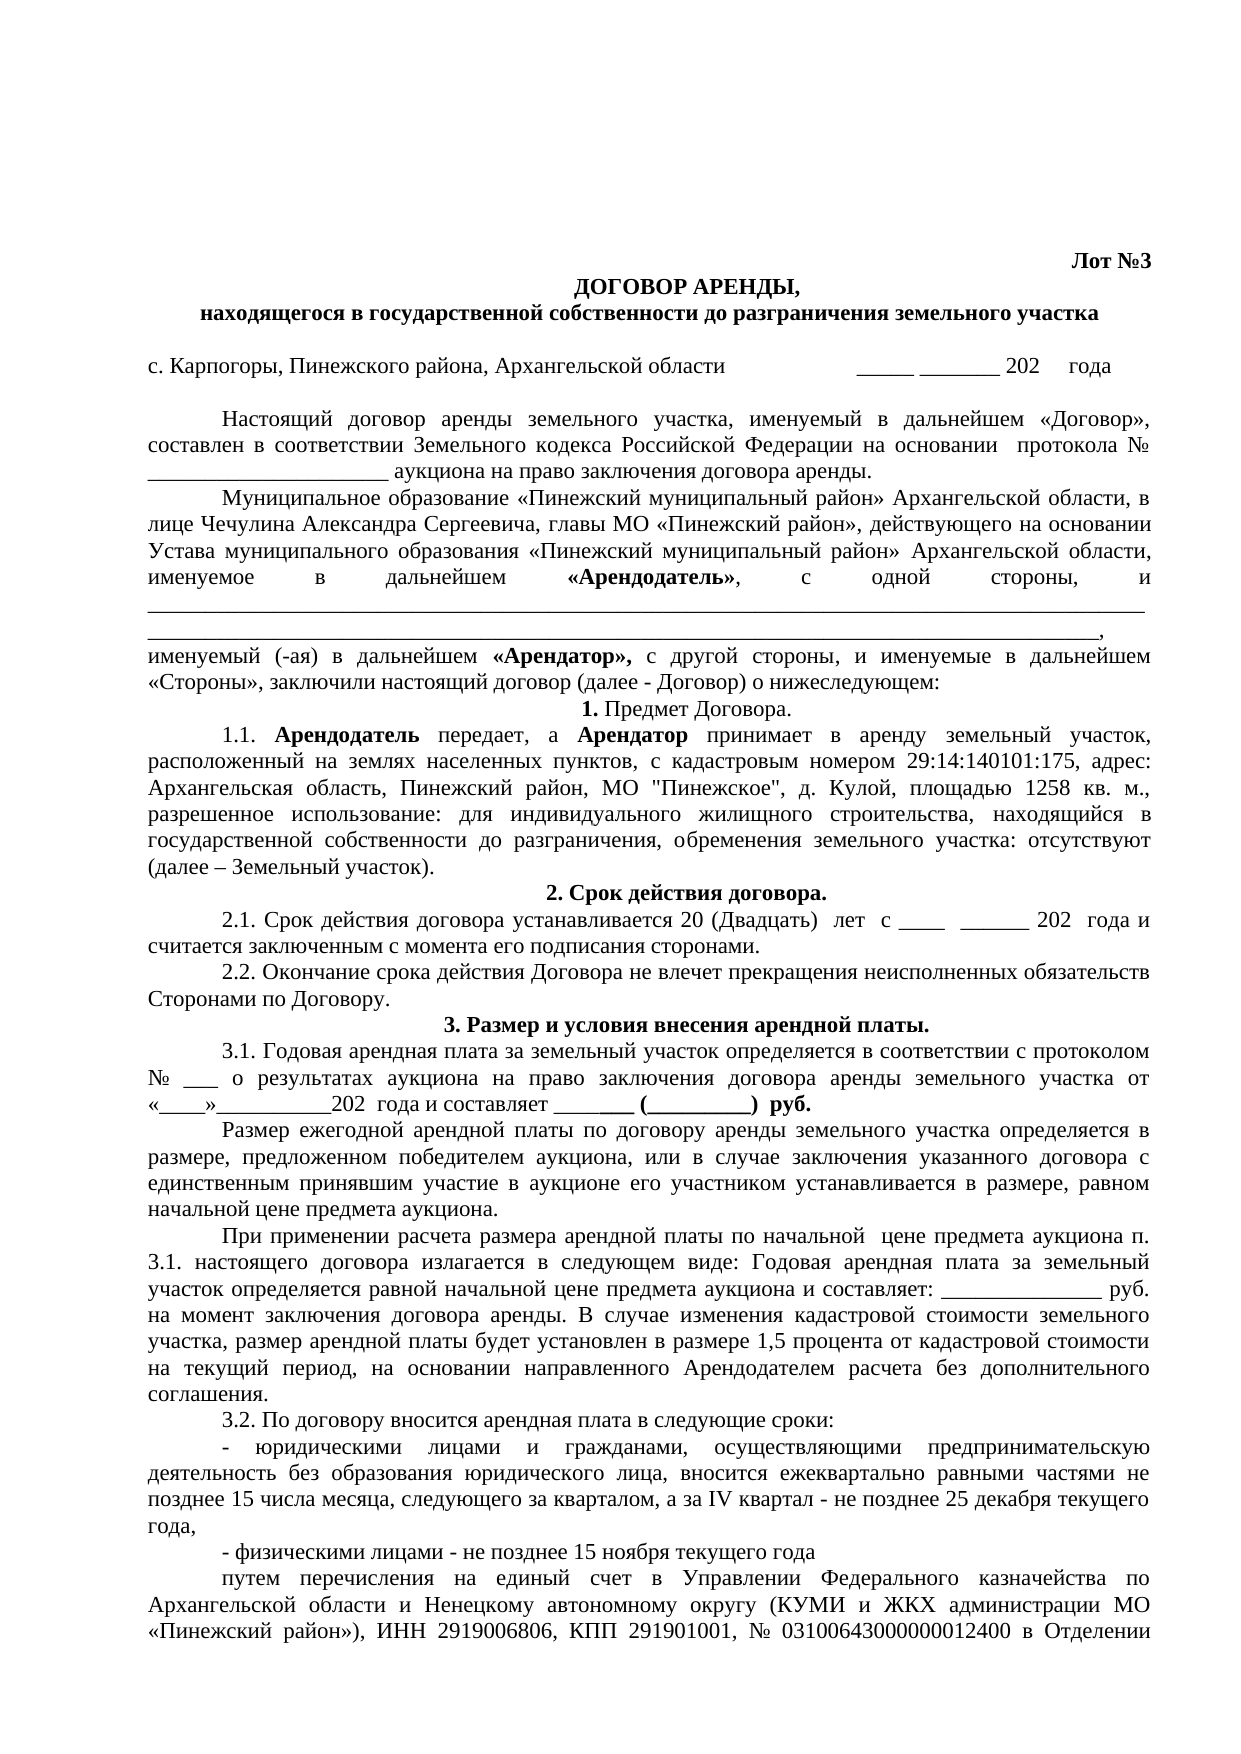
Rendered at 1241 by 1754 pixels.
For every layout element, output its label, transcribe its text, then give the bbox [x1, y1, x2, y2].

text 2. Срок действия договора. [148, 879, 1152, 906]
text 1. Предмет Договора. [148, 695, 1152, 721]
text с. Карпогоры, Пинежского района, Архангельской области _____ _______ 202 года [148, 352, 1152, 378]
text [148, 1564, 1152, 1643]
text 3.1. Годовая арендная плата за земельный участок определяется в соответствии с протоколом № ___ о результатах аукциона на право заключения договора аренды земельного участка от «____»__________202 года и составляет _______ (_________) руб. [148, 1037, 1152, 1116]
text При применении расчета размера арендной платы по начальной цене предмета аукциона п. 3.1. настоящего договора излагается в следующем виде: Годовая арендная плата за земельный участок определяется равной начальной цене предмета аукциона и составляет: ______________ руб. на момент заключения договора аренды. В случае изменения кадастровой стоимости земельного участка, размер арендной платы будет установлен в размере 1,5 процента от кадастровой стоимости на текущий период, на основании направленного Арендодателем расчета без дополнительного соглашения. [148, 1222, 1152, 1406]
text 2.1. Срок действия договора устанавливается 20 (Двадцать) лет с ____ ______ 202 года и считается заключенным с момента его подписания сторонами. [148, 906, 1152, 958]
text 1.1. Арендодатель передает, а Арендатор принимает в аренду земельный участок, расположенный на землях населенных пунктов, с кадастровым номером 29:14:140101:175, адрес: Архангельская область, Пинежский район, МО "Пинежское", д. Кулой, площадью 1258 кв. м., разрешенное использование: для индивидуального жилищного строительства, находящийся в государственной собственности до разграничения, обременения земельного участка: отсутствуют (далее – Земельный участок). [148, 721, 1152, 879]
text 3.2. По договору вносится арендная плата в следующие сроки: [148, 1406, 1152, 1433]
text 2.2. Окончание срока действия Договора не влечет прекращения неисполненных обязательств Сторонами по Договору. [148, 958, 1152, 1011]
text Муниципальное образование «Пинежский муниципальный район» Архангельской области, в лице Чечулина Александра Сергеевича, главы МО «Пинежский район», действующего на основании Устава муниципального образования «Пинежский муниципальный район» Архангельской области, именуемое в дальнейшем «Арендодатель», с одной стороны, и __________________________________________________________________________________________________________________________________________________________________________, именуемый (-ая) в дальнейшем «Арендатор», с другой стороны, и именуемые в дальнейшем «Стороны», заключили настоящий договор (далее - Договор) о нижеследующем: [148, 484, 1152, 695]
text Настоящий договор аренды земельного участка, именуемый в дальнейшем «Договор», составлен в соответствии Земельного кодекса Российской Федерации на основании протокола № _____________________ аукциона на право заключения договора аренды. [148, 405, 1152, 484]
text - юридическими лицами и гражданами, осуществляющими предпринимательскую деятельность без образования юридического лица, вносится ежеквартально равными частями не позднее 15 числа месяца, следующего за кварталом, а за IV квартал - не позднее 25 декабря текущего года, [148, 1433, 1152, 1538]
text Лот №3 [148, 247, 1152, 273]
text - физическими лицами - не позднее 15 ноября текущего года [148, 1538, 1152, 1564]
text Размер ежегодной арендной платы по договору аренды земельного участка определяется в размере, предложенном победителем аукциона, или в случае заключения указанного договора с единственным принявшим участие в аукционе его участником устанавливается в размере, равном начальной цене предмета аукциона. [148, 1116, 1152, 1222]
text 3. Размер и условия внесения арендной платы. [148, 1011, 1152, 1037]
text ДОГОВОР АРЕНДЫ, находящегося в государственной собственности до разграничения земельного участка [148, 273, 1152, 326]
